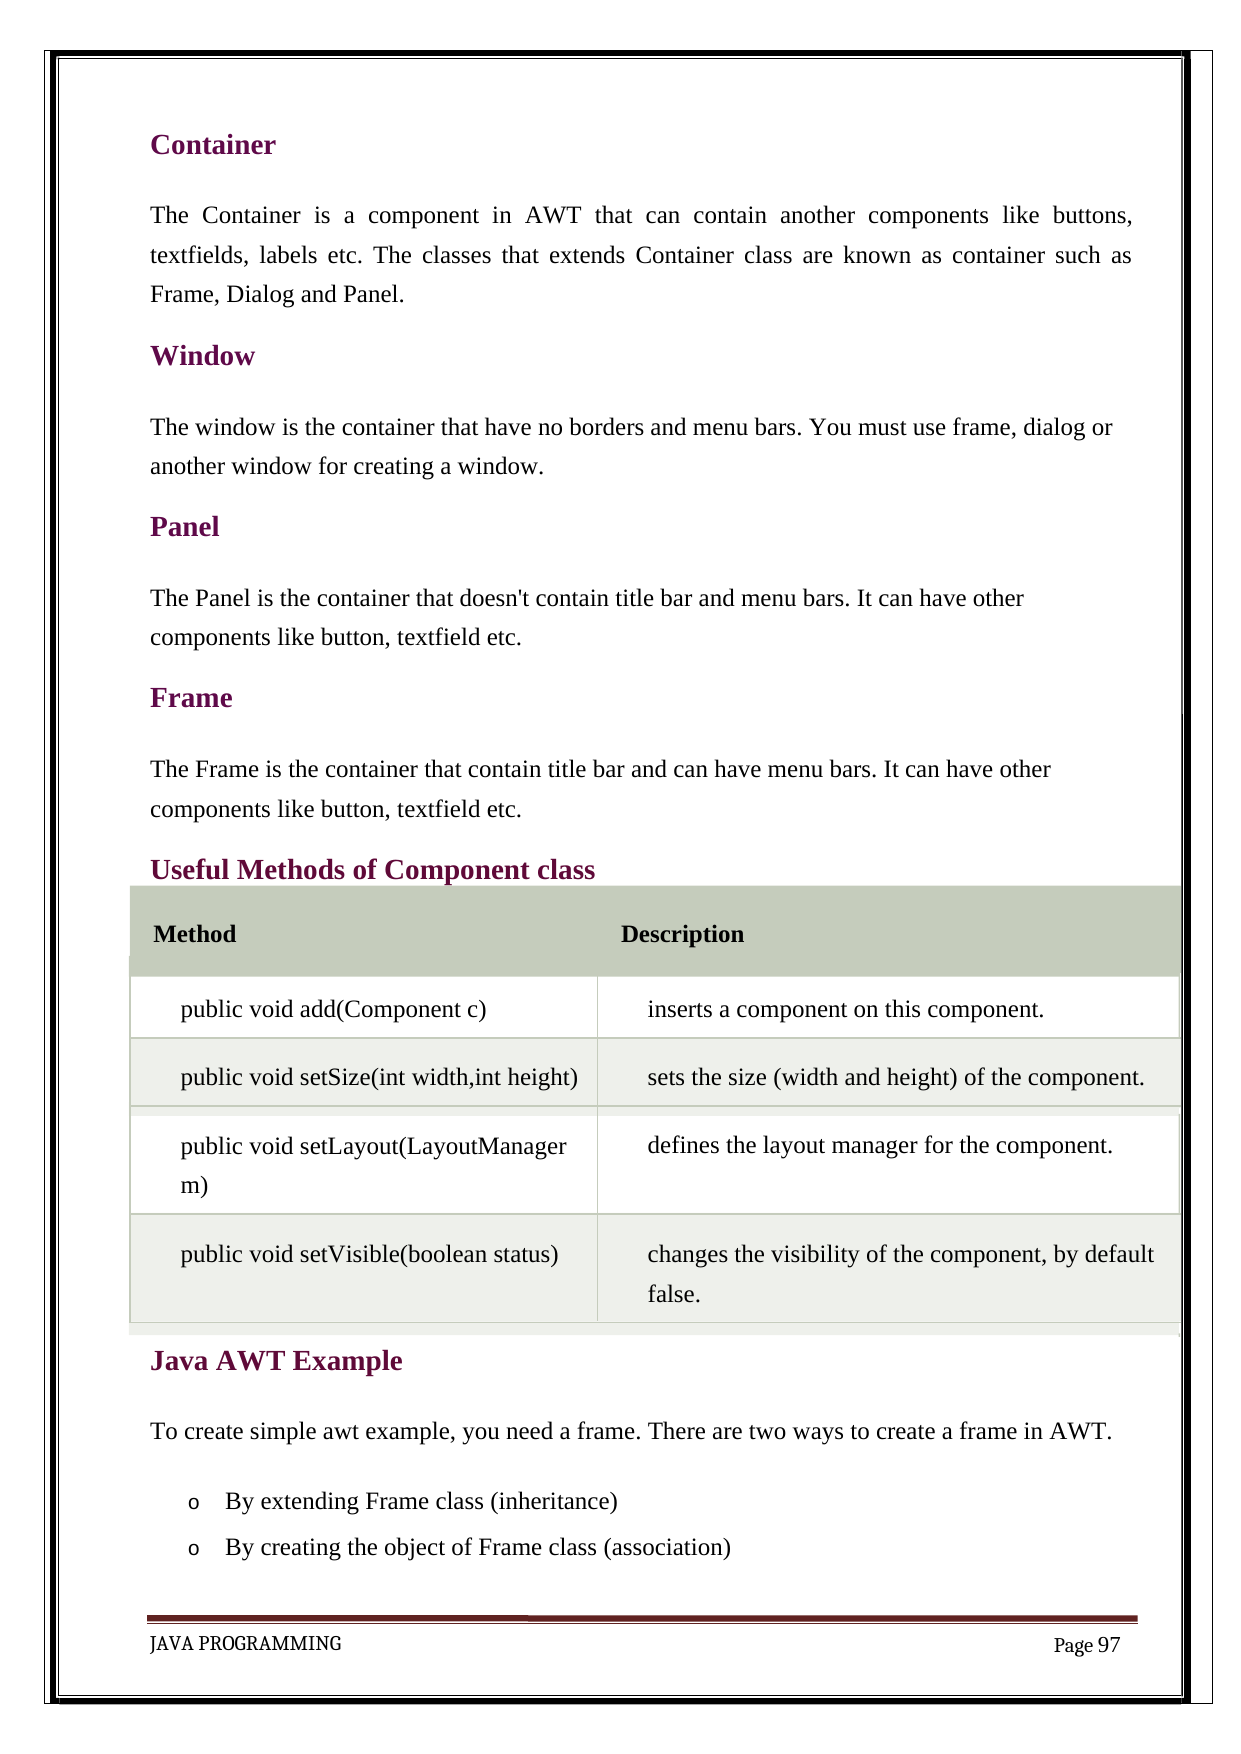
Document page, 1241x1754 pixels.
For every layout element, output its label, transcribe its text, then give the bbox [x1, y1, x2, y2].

text The Container is a component in AWT that can contain another components like buttons, textfields, labels etc. The classes that extends Container class are known as container such as Frame, Dialog and Panel. [150, 200, 1134, 308]
table_cell defines the layout manager for the component. [598, 1107, 1181, 1213]
text To create simple awt example, you need a frame. There are two ways to create a frame in AWT. [150, 1416, 1212, 1445]
text Java AWT Example [150, 1343, 1212, 1377]
text The Frame is the container that contain title bar and can have menu bars. It can have other components like button, textfield etc. [150, 754, 1128, 822]
text The window is the container that have no borders and menu bars. You must use frame, dialog or another window for creating a window. [150, 412, 1128, 480]
list By creating the object of Frame class (association) [187, 1532, 1212, 1561]
table_cell inserts a component on this component. [598, 973, 1181, 1037]
subtitle Window [150, 338, 1212, 372]
table_cell public void setSize(int width,int height) [131, 1039, 597, 1105]
subtitle Container [150, 127, 1212, 160]
table_cell sets the size (width and height) of the component. [598, 1039, 1181, 1105]
list By extending Frame class (inheritance) [187, 1486, 1212, 1515]
text The Panel is the container that doesn't contain title bar and menu bars. It can have other components like button, textfield etc. [150, 583, 1037, 651]
subtitle Useful Methods of Component class [150, 852, 1212, 886]
table_header Method Description [130, 886, 1181, 971]
subtitle Frame [150, 680, 1212, 714]
table_cell public void add(Component c) [131, 973, 597, 1037]
table_cell public void setVisible(boolean status) [131, 1215, 597, 1321]
table_cell public void setLayout(LayoutManager m) [131, 1107, 597, 1213]
table_cell changes the visibility of the component, by default false. [598, 1215, 1181, 1321]
subtitle Panel [150, 509, 1212, 542]
